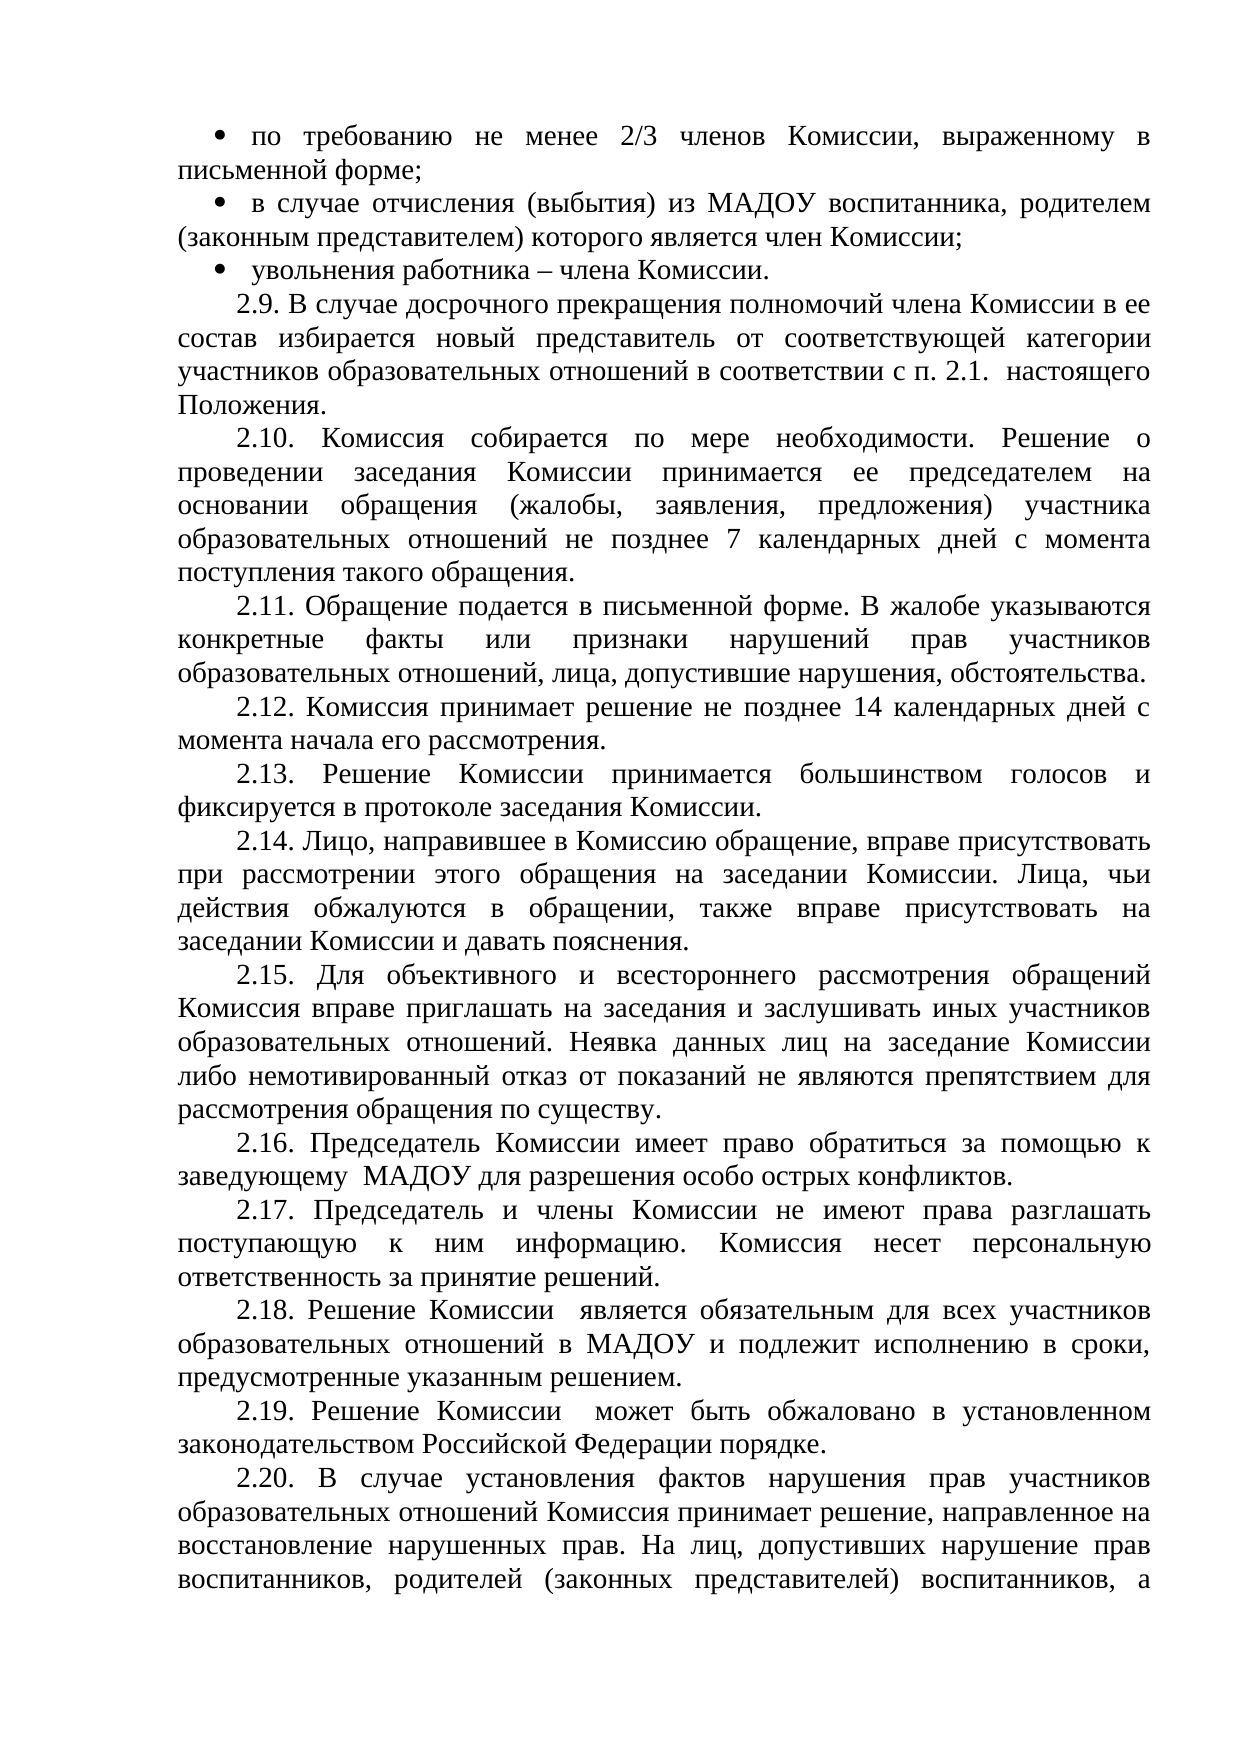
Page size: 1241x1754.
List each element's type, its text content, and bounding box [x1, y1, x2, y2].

text 2.17. Председатель и члены Комиссии не имеют права разглашать поступающую к ним информацию. Комиссия несет персональную ответственность за принятие решений. [177, 1192, 1152, 1292]
list увольнения работника – члена Комиссии. [177, 252, 1152, 286]
text 2.13. Решение Комиссии принимается большинством голосов и фиксируется в протоколе заседания Комиссии. [177, 756, 1152, 823]
list в случае отчисления (выбытия) из МАДОУ воспитанника, родителем (законным представителем) которого является член Комиссии; [177, 185, 1152, 252]
text 2.16. Председатель Комиссии имеет право обратиться за помощью к заведующему МАДОУ для разрешения особо острых конфликтов. [177, 1125, 1152, 1192]
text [177, 1460, 1152, 1594]
text 2.19. Решение Комиссии может быть обжаловано в установленном законодательством Российской Федерации порядке. [177, 1393, 1152, 1460]
text 2.9. В случае досрочного прекращения полномочий члена Комиссии в ее состав избирается новый представитель от соответствующей категории участников образовательных отношений в соответствии с п. 2.1. настоящего Положения. [177, 286, 1152, 420]
text 2.12. Комиссия принимает решение не позднее 14 календарных дней с момента начала его рассмотрения. [177, 689, 1152, 756]
text 2.10. Комиссия собирается по мере необходимости. Решение о проведении заседания Комиссии принимается ее председателем на основании обращения (жалобы, заявления, предложения) участника образовательных отношений не позднее 7 календарных дней с момента поступления такого обращения. [177, 420, 1152, 588]
text 2.14. Лицо, направившее в Комиссию обращение, вправе присутствовать при рассмотрении этого обращения на заседании Комиссии. Лица, чьи действия обжалуются в обращении, также вправе присутствовать на заседании Комиссии и давать пояснения. [177, 823, 1152, 957]
text 2.11. Обращение подается в письменной форме. В жалобе указываются конкретные факты или признаки нарушений прав участников образовательных отношений, лица, допустившие нарушения, обстоятельства. [177, 588, 1152, 689]
text 2.15. Для объективного и всестороннего рассмотрения обращений Комиссия вправе приглашать на заседания и заслушивать иных участников образовательных отношений. Неявка данных лиц на заседание Комиссии либо немотивированный отказ от показаний не являются препятствием для рассмотрения обращения по существу. [177, 957, 1152, 1125]
text 2.18. Решение Комиссии является обязательным для всех участников образовательных отношений в МАДОУ и подлежит исполнению в сроки, предусмотренные указанным решением. [177, 1292, 1152, 1393]
list по требованию не менее 2/3 членов Комиссии, выраженному в письменной форме; [177, 118, 1152, 185]
